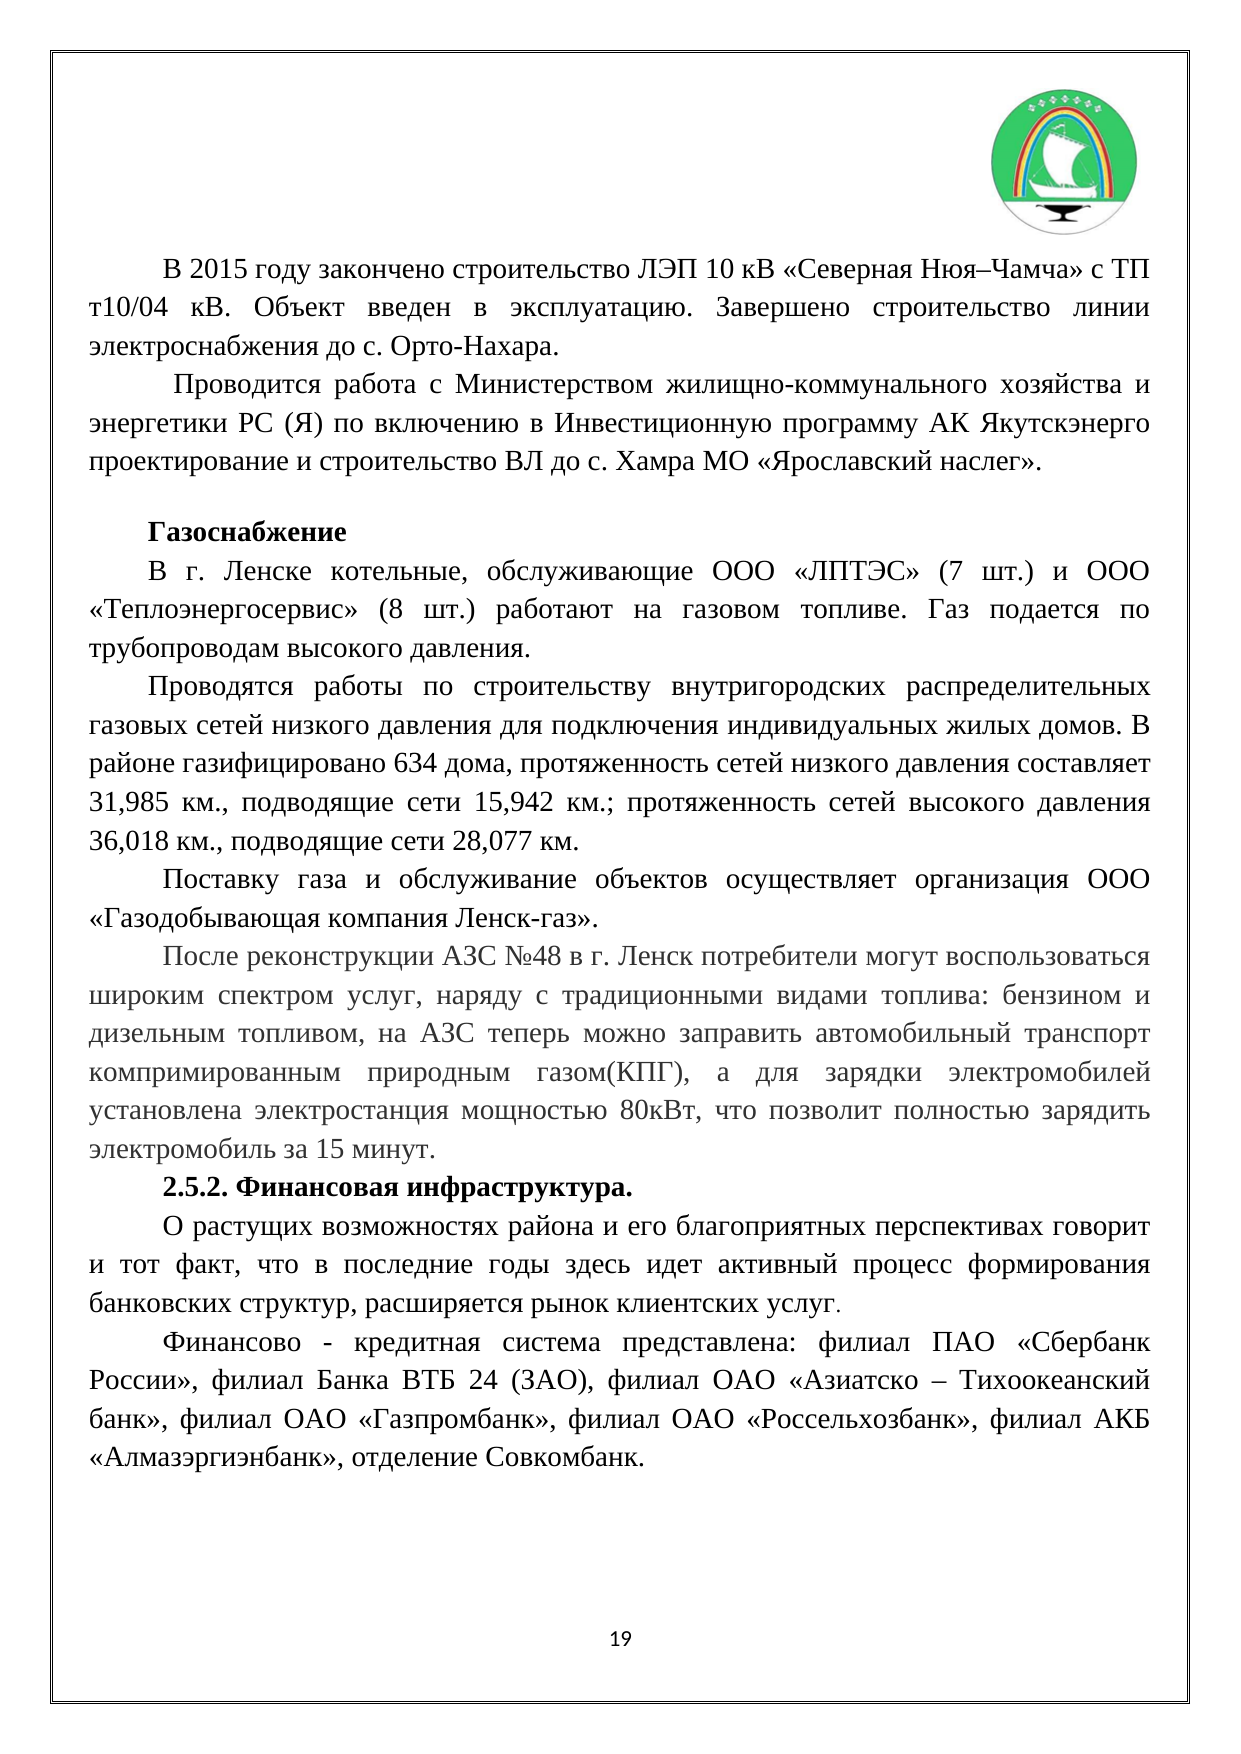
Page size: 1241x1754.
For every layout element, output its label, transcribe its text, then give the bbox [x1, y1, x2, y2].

picture [990, 88, 1152, 247]
text Газоснабжение [89, 514, 1152, 548]
text Проводятся работы по строительству внутригородских распределительных газовых сетей низкого давления для подключения индивидуальных жилых домов. В районе газифицировано 634 дома, протяженность сетей низкого давления составляет 31,985 км., подводящие сети 15,942 км.; протяженность сетей высокого давления 36,018 км., подводящие сети 28,077 км. [89, 668, 1152, 856]
text В г. Ленске котельные, обслуживающие ООО «ЛПТЭС» (7 шт.) и ООО «Теплоэнергосервис» (8 шт.) работают на газовом топливе. Газ подается по трубопроводам высокого давления. [89, 553, 1152, 663]
text Поставку газа и обслуживание объектов осуществляет организация ООО «Газодобывающая компания Ленск-газ». [89, 861, 1152, 933]
text Проводится работа с Министерством жилищно-коммунального хозяйства и энергетики РС (Я) по включению в Инвестиционную программу АК Якутскэнерго проектирование и строительство ВЛ до с. Хамра МО «Ярославский наслег». [89, 366, 1152, 477]
text Финансово - кредитная система представлена: филиал ПАО «Сбербанк России», филиал Банка ВТБ 24 (ЗАО), филиал ОАО «Азиатско – Тихоокеанский банк», филиал ОАО «Газпромбанк», филиал ОАО «Россельхозбанк», филиал АКБ «Алмазэргиэнбанк», отделение Совкомбанк. [89, 1324, 1152, 1473]
text О растущих возможностях района и его благоприятных перспективах говорит и тот факт, что в последние годы здесь идет активный процесс формирования банковских структур, расширяется рынок клиентских услуг. [89, 1208, 1152, 1319]
text После реконструкции АЗС №48 в г. Ленск потребители могут воспользоваться широким спектром услуг, наряду с традиционными видами топлива: бензином и дизельным топливом, на АЗС теперь можно заправить автомобильный транспорт компримированным природным газом(КПГ), а для зарядки электромобилей установлена электростанция мощностью 80кВт, что позволит полностью зарядить электромобиль за 15 минут. [89, 1126, 1152, 1164]
text 2.5.2. Финансовая инфраструктура. [89, 1169, 1152, 1203]
text После реконструкции АЗС №48 в г. Ленск потребители могут воспользоваться широким спектром услуг, наряду с традиционными видами топлива: бензином и дизельным топливом, на АЗС теперь можно заправить автомобильный транспорт компримированным природным газом(КПГ), а для зарядки электромобилей установлена электростанция мощностью 80кВт, что позволит полностью зарядить электромобиль за 15 минут. [89, 938, 1152, 977]
text В 2015 году закончено строительство ЛЭП 10 кВ «Северная Нюя–Чамча» с ТП т10/04 кВ. Объект введен в эксплуатацию. Завершено строительство линии электроснабжения до с. Орто-Нахара. [89, 251, 1152, 361]
